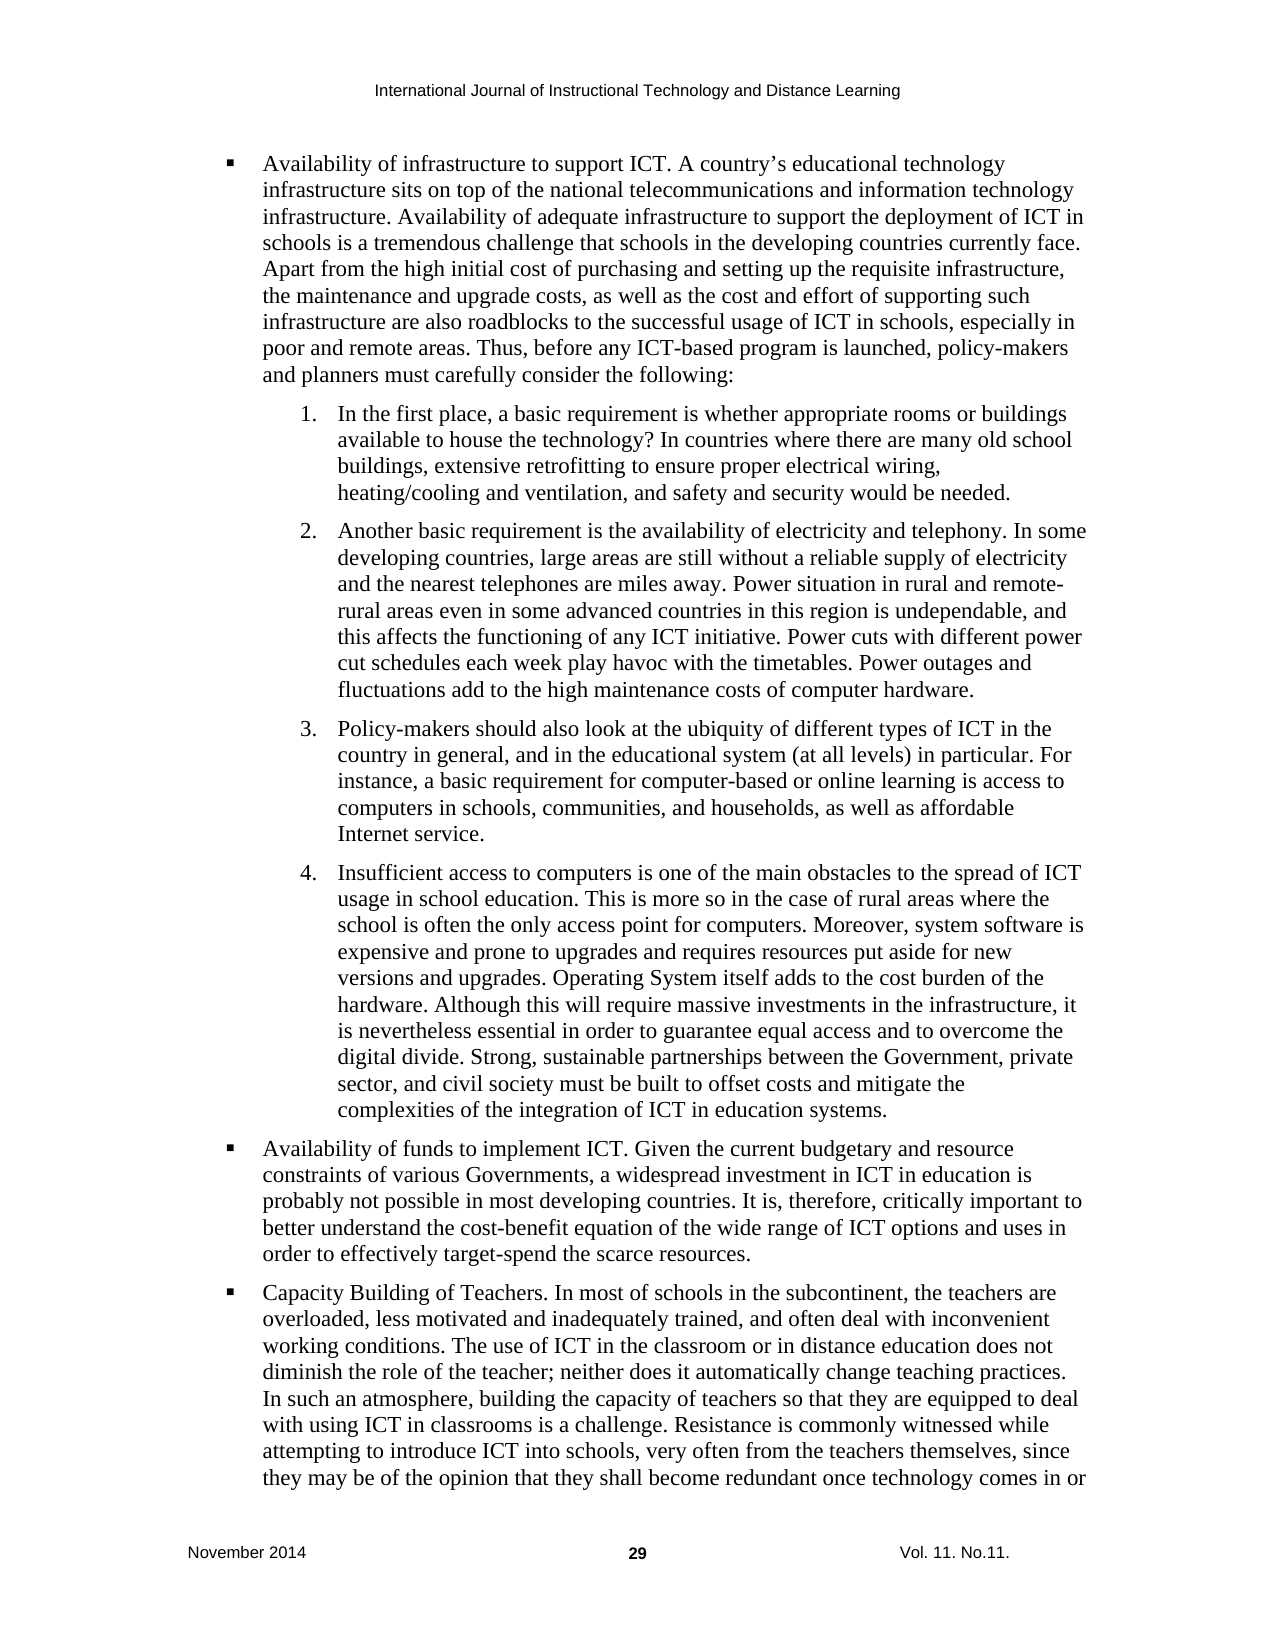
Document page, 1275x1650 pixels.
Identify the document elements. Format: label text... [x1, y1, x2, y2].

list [225, 1279, 1087, 1490]
list Another basic requirement is the availability of electricity and telephony. In some developing countries, large areas are still without a reliable supply of electricity and the nearest telephones are miles away. Power situation in rural and remote-rural areas even in some advanced countries in this region is undependable, and this affects the functioning of any ICT initiative. Power cuts with different power cut schedules each week play havoc with the timetables. Power outages and fluctuations add to the high maintenance costs of computer hardware. [300, 518, 1087, 702]
list In the first place, a basic requirement is whether appropriate rooms or buildings available to house the technology? In countries where there are many old school buildings, extensive retrofitting to ensure proper electrical wiring, heating/cooling and ventilation, and safety and security would be needed. [300, 400, 1087, 505]
list Policy-makers should also look at the ubiquity of different types of ICT in the country in general, and in the educational system (at all levels) in particular. For instance, a basic requirement for computer-based or online learning is access to computers in schools, communities, and households, as well as affordable Internet service. [300, 714, 1087, 846]
list Insufficient access to computers is one of the main obstacles to the spread of ICT usage in school education. This is more so in the case of rural areas where the school is often the only access point for computers. Moreover, system software is expensive and prone to upgrades and requires resources put aside for new versions and upgrades. Operating System itself adds to the cost burden of the hardware. Although this will require massive investments in the infrastructure, it is nevertheless essential in order to guarantee equal access and to overcome the digital divide. Strong, sustainable partnerships between the Government, private sector, and civil society must be built to offset costs and mitigate the complexities of the integration of ICT in education systems. [300, 859, 1087, 1122]
list Availability of funds to implement ICT. Given the current budgetary and resource constraints of various Governments, a widespread investment in ICT in education is probably not possible in most developing countries. It is, therefore, critically important to better understand the cost-benefit equation of the wide range of ICT options and uses in order to effectively target-spend the scarce resources. [225, 1135, 1087, 1267]
list Availability of infrastructure to support ICT. A country’s educational technology infrastructure sits on top of the national telecommunications and information technology infrastructure. Availability of adequate infrastructure to support the deployment of ICT in schools is a tremendous challenge that schools in the developing countries currently face. Apart from the high initial cost of purchasing and setting up the requisite infrastructure, the maintenance and upgrade costs, as well as the cost and effort of supporting such infrastructure are also roadblocks to the successful usage of ICT in schools, especially in poor and remote areas. Thus, before any ICT-based program is launched, policy-makers and planners must carefully consider the following: [225, 150, 1087, 387]
